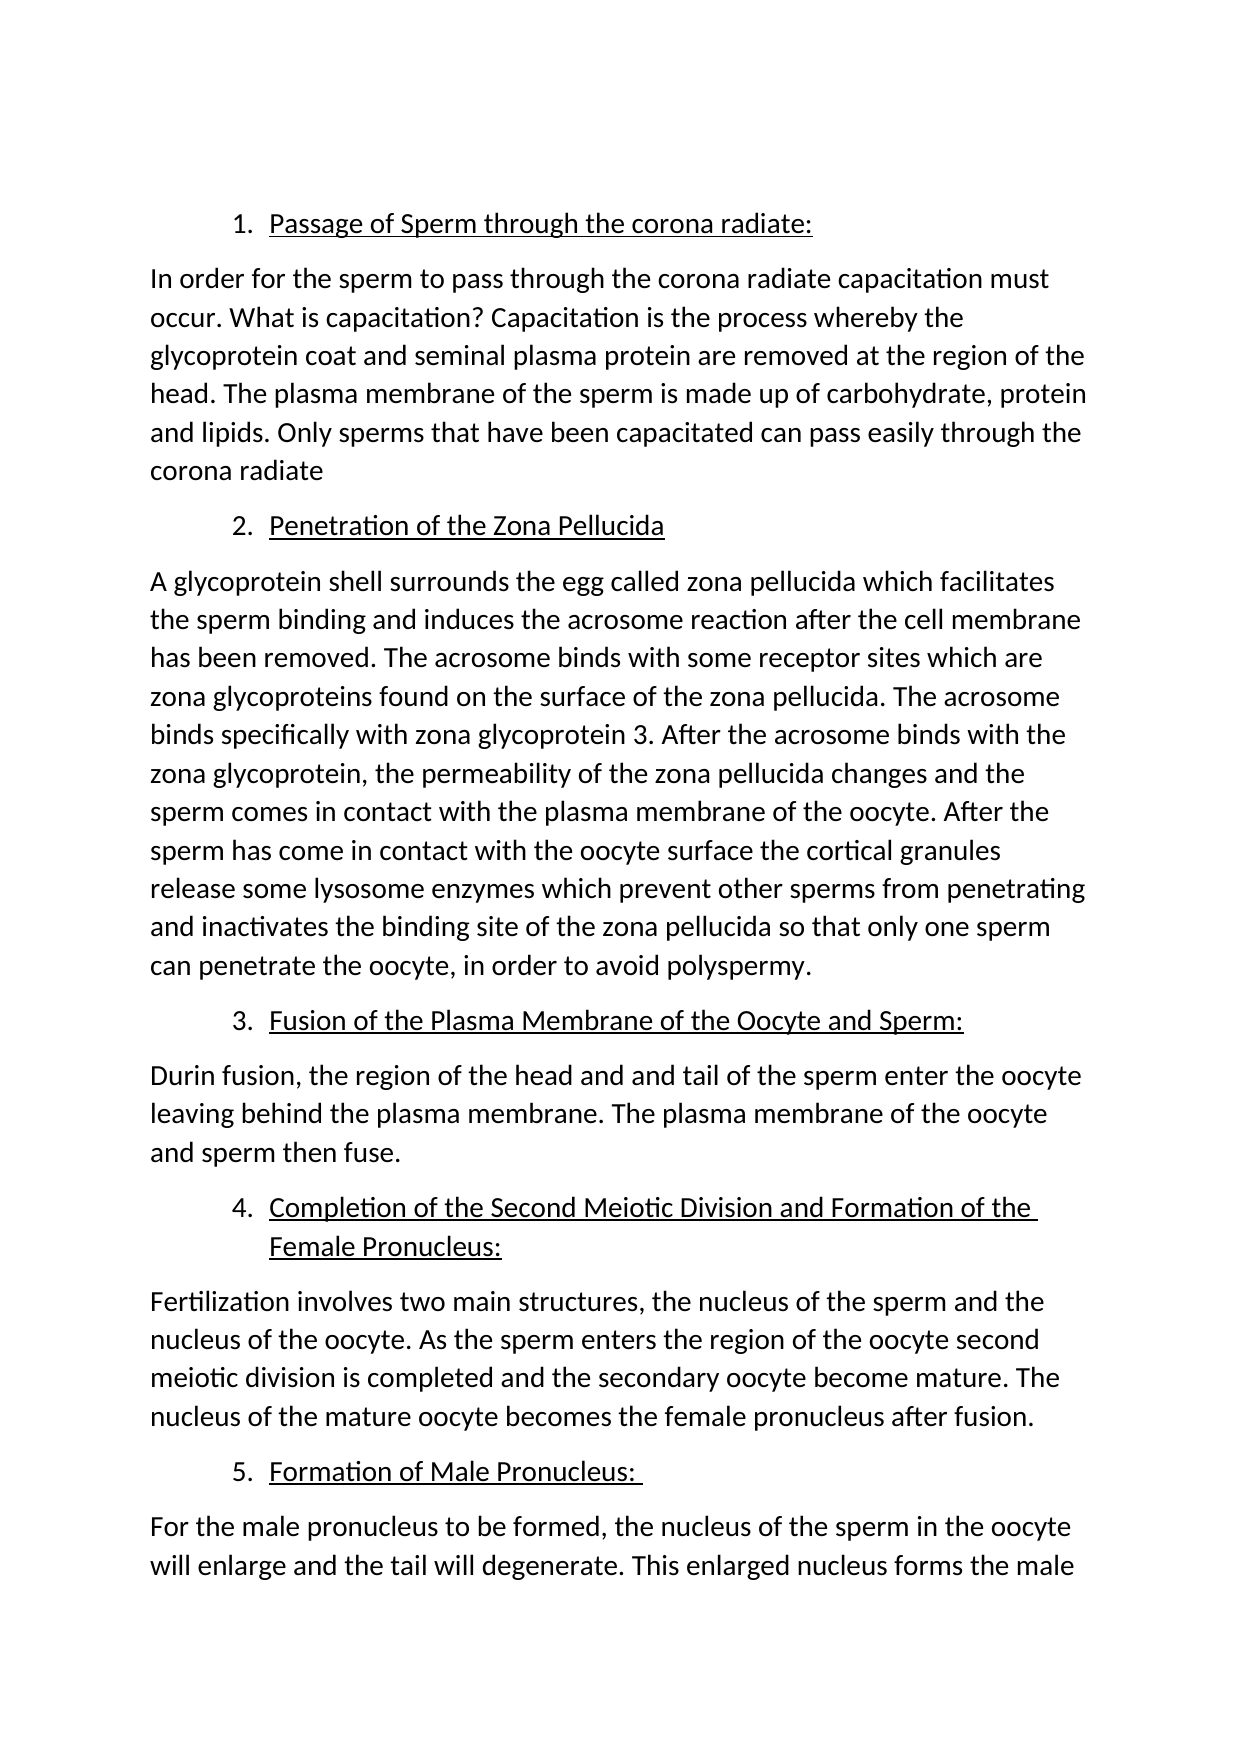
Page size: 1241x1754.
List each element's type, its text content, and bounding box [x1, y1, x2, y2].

list Formation of Male Pronucleus: [232, 1453, 1090, 1489]
text Fertilization involves two main structures, the nucleus of the sperm and the nucleus of the oocyte. As the sperm enters the region of the oocyte second meiotic division is completed and the secondary oocyte become mature. The nucleus of the mature oocyte becomes the female pronucleus after fusion. [150, 1283, 1090, 1434]
list Penetration of the Zona Pellucida [232, 507, 1090, 543]
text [150, 1508, 1090, 1582]
text Durin fusion, the region of the head and and tail of the sperm enter the oocyte leaving behind the plasma membrane. The plasma membrane of the oocyte and sperm then fuse. [150, 1057, 1090, 1170]
list Completion of the Second Meiotic Division and Formation of the Female Pronucleus: [232, 1189, 1090, 1263]
text In order for the sperm to pass through the corona radiate capacitation must occur. What is capacitation? Capacitation is the process whereby the glycoprotein coat and seminal plasma protein are removed at the region of the head. The plasma membrane of the sperm is made up of carbohydrate, protein and lipids. Only sperms that have been capacitated can pass easily through the corona radiate [150, 260, 1090, 488]
list Fusion of the Plasma Membrane of the Oocyte and Sperm: [232, 1002, 1090, 1038]
list Passage of Sperm through the corona radiate: [232, 205, 1090, 241]
text A glycoprotein shell surrounds the egg called zona pellucida which facilitates the sperm binding and induces the acrosome reaction after the cell membrane has been removed. The acrosome binds with some receptor sites which are zona glycoproteins found on the surface of the zona pellucida. The acrosome binds specifically with zona glycoprotein 3. After the acrosome binds with the zona glycoprotein, the permeability of the zona pellucida changes and the sperm comes in contact with the plasma membrane of the oocyte. After the sperm has come in contact with the oocyte surface the cortical granules release some lysosome enzymes which prevent other sperms from penetrating and inactivates the binding site of the zona pellucida so that only one sperm can penetrate the oocyte, in order to avoid polyspermy. [150, 563, 1090, 983]
